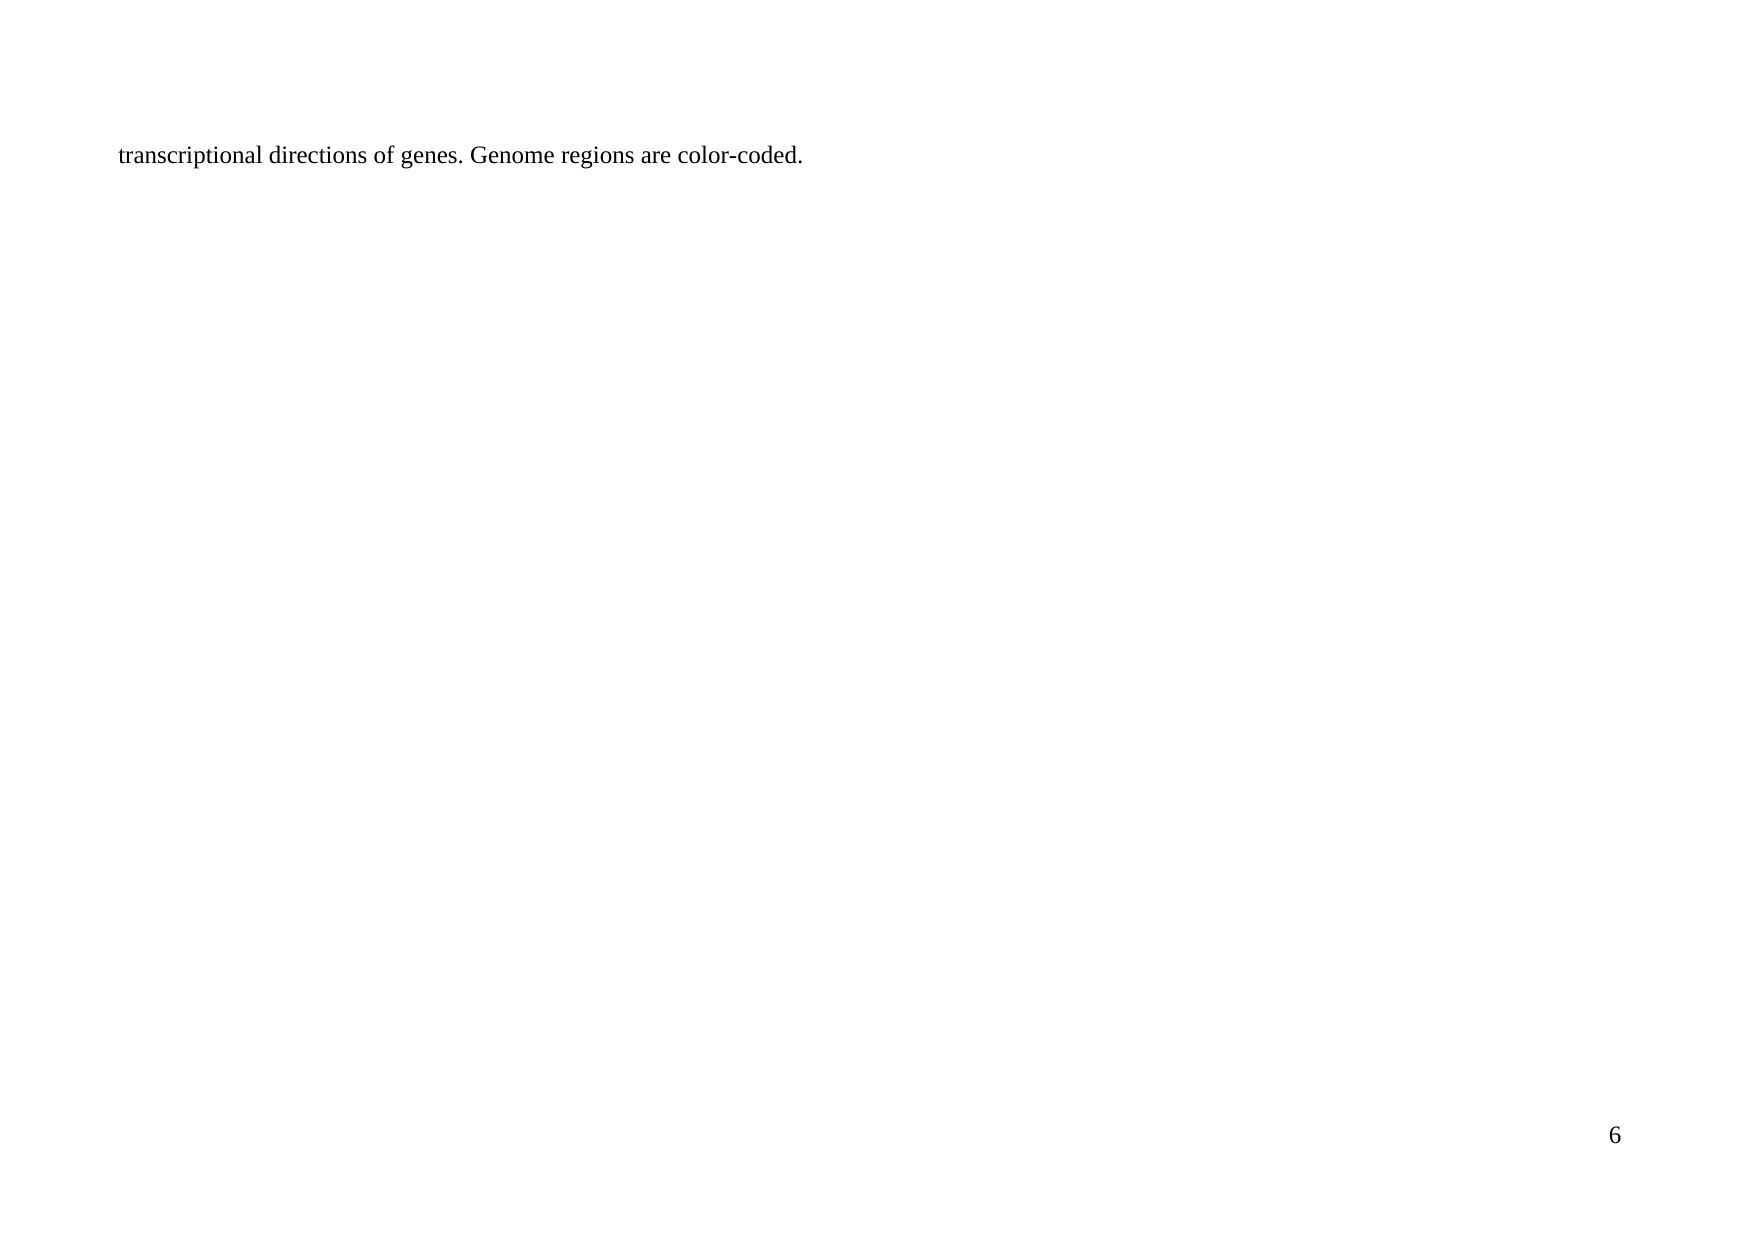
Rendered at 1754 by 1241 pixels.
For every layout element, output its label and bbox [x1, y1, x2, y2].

text [118, 140, 1636, 169]
